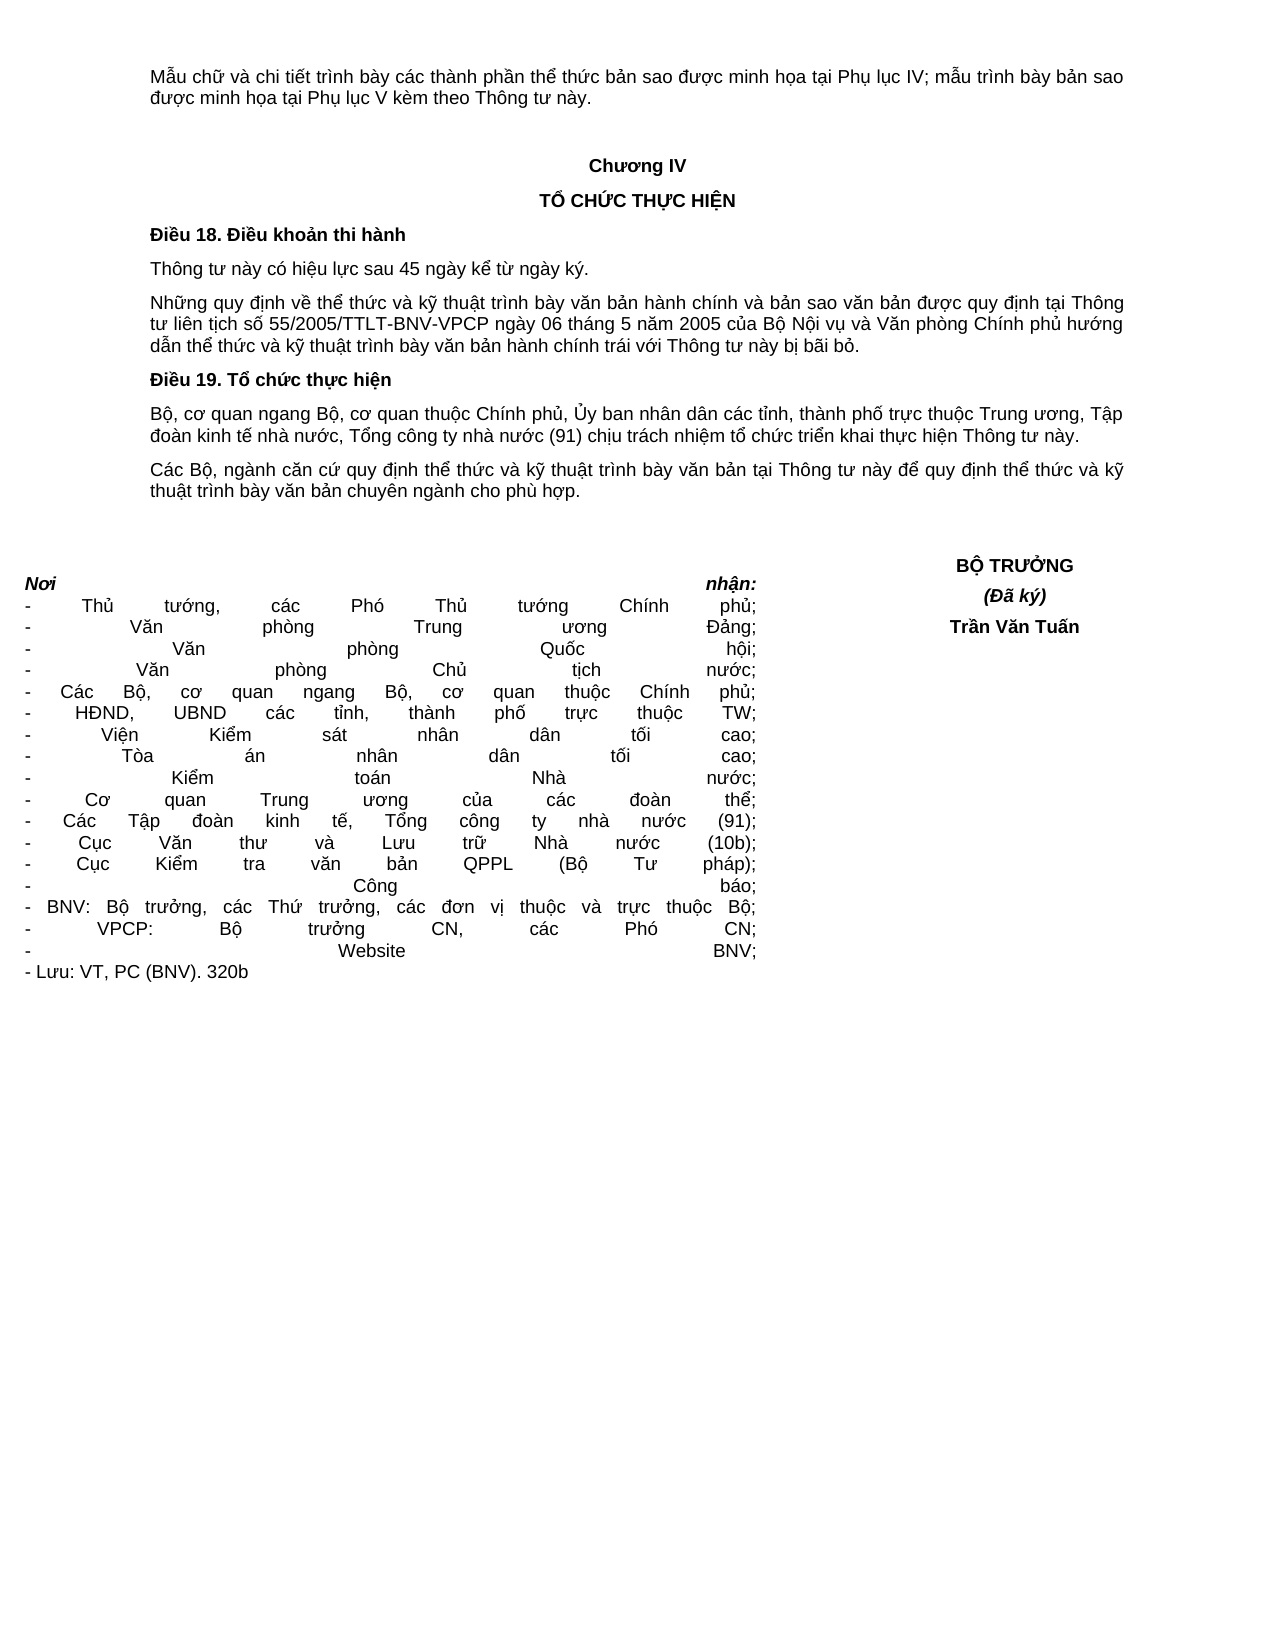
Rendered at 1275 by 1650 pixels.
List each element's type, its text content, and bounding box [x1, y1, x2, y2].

text Mẫu chữ và chi tiết trình bày các thành phần thể thức bản sao được minh họa tại Phụ lục IV; mẫu trình bày bản sao được minh họa tại Phụ lục V kèm theo Thông tư này. [150, 66, 1125, 109]
text Chương IV [150, 155, 1125, 177]
text Các Bộ, ngành căn cứ quy định thể thức và kỹ thuật trình bày văn bản tại Thông tư này để quy định thể thức và kỹ thuật trình bày văn bản chuyên ngành cho phù hợp. [150, 458, 1125, 502]
text Bộ, cơ quan ngang Bộ, cơ quan thuộc Chính phủ, Ủy ban nhân dân các tỉnh, thành phố trực thuộc Trung ương, Tập đoàn kinh tế nhà nước, Tổng công ty nhà nước (91) chịu trách nhiệm tổ chức triển khai thực hiện Thông tư này. [150, 403, 1125, 446]
text Điều 19. Tổ chức thực hiện [150, 369, 1125, 390]
table_header BỘ TRƯỞNG (Đã ký) Trần Văn Tuấn [768, 545, 1262, 986]
text TỔ CHỨC THỰC HIỆN [150, 189, 1125, 211]
text Thông tư này có hiệu lực sau 45 ngày kể từ ngày ký. [150, 257, 1125, 279]
table_header Nơi nhận: - Thủ tướng, các Phó Thủ tướng Chính phủ; - Văn phòng Trung ương Đảng; - Văn phòng Quốc hội; - Văn phòng Chủ tịch nước; - Các Bộ, cơ quan ngang Bộ, cơ quan thuộc Chính phủ; - HĐND, UBND các tỉnh, thành phố trực thuộc TW; - Viện Kiểm sát nhân dân tối cao; - Tòa án nhân dân tối cao; - Kiểm toán Nhà nước; - Cơ quan Trung ương của các đoàn thể; - Các Tập đoàn kinh tế, Tổng công ty nhà nước (91); - Cục Văn thư và Lưu trữ Nhà nước (10b); - Cục Kiểm tra văn bản QPPL (Bộ Tư pháp); - Công báo; - BNV: Bộ trưởng, các Thứ trưởng, các đơn vị thuộc và trực thuộc Bộ; - VPCP: Bộ trưởng CN, các Phó CN; - Website BNV; - Lưu: VT, PC (BNV). 320b [13, 545, 768, 986]
text Những quy định về thể thức và kỹ thuật trình bày văn bản hành chính và bản sao văn bản được quy định tại Thông tư liên tịch số 55/2005/TTLT-BNV-VPCP ngày 06 tháng 5 năm 2005 của Bộ Nội vụ và Văn phòng Chính phủ hướng dẫn thể thức và kỹ thuật trình bày văn bản hành chính trái với Thông tư này bị bãi bỏ. [150, 292, 1125, 356]
text Điều 18. Điều khoản thi hành [150, 223, 1125, 245]
